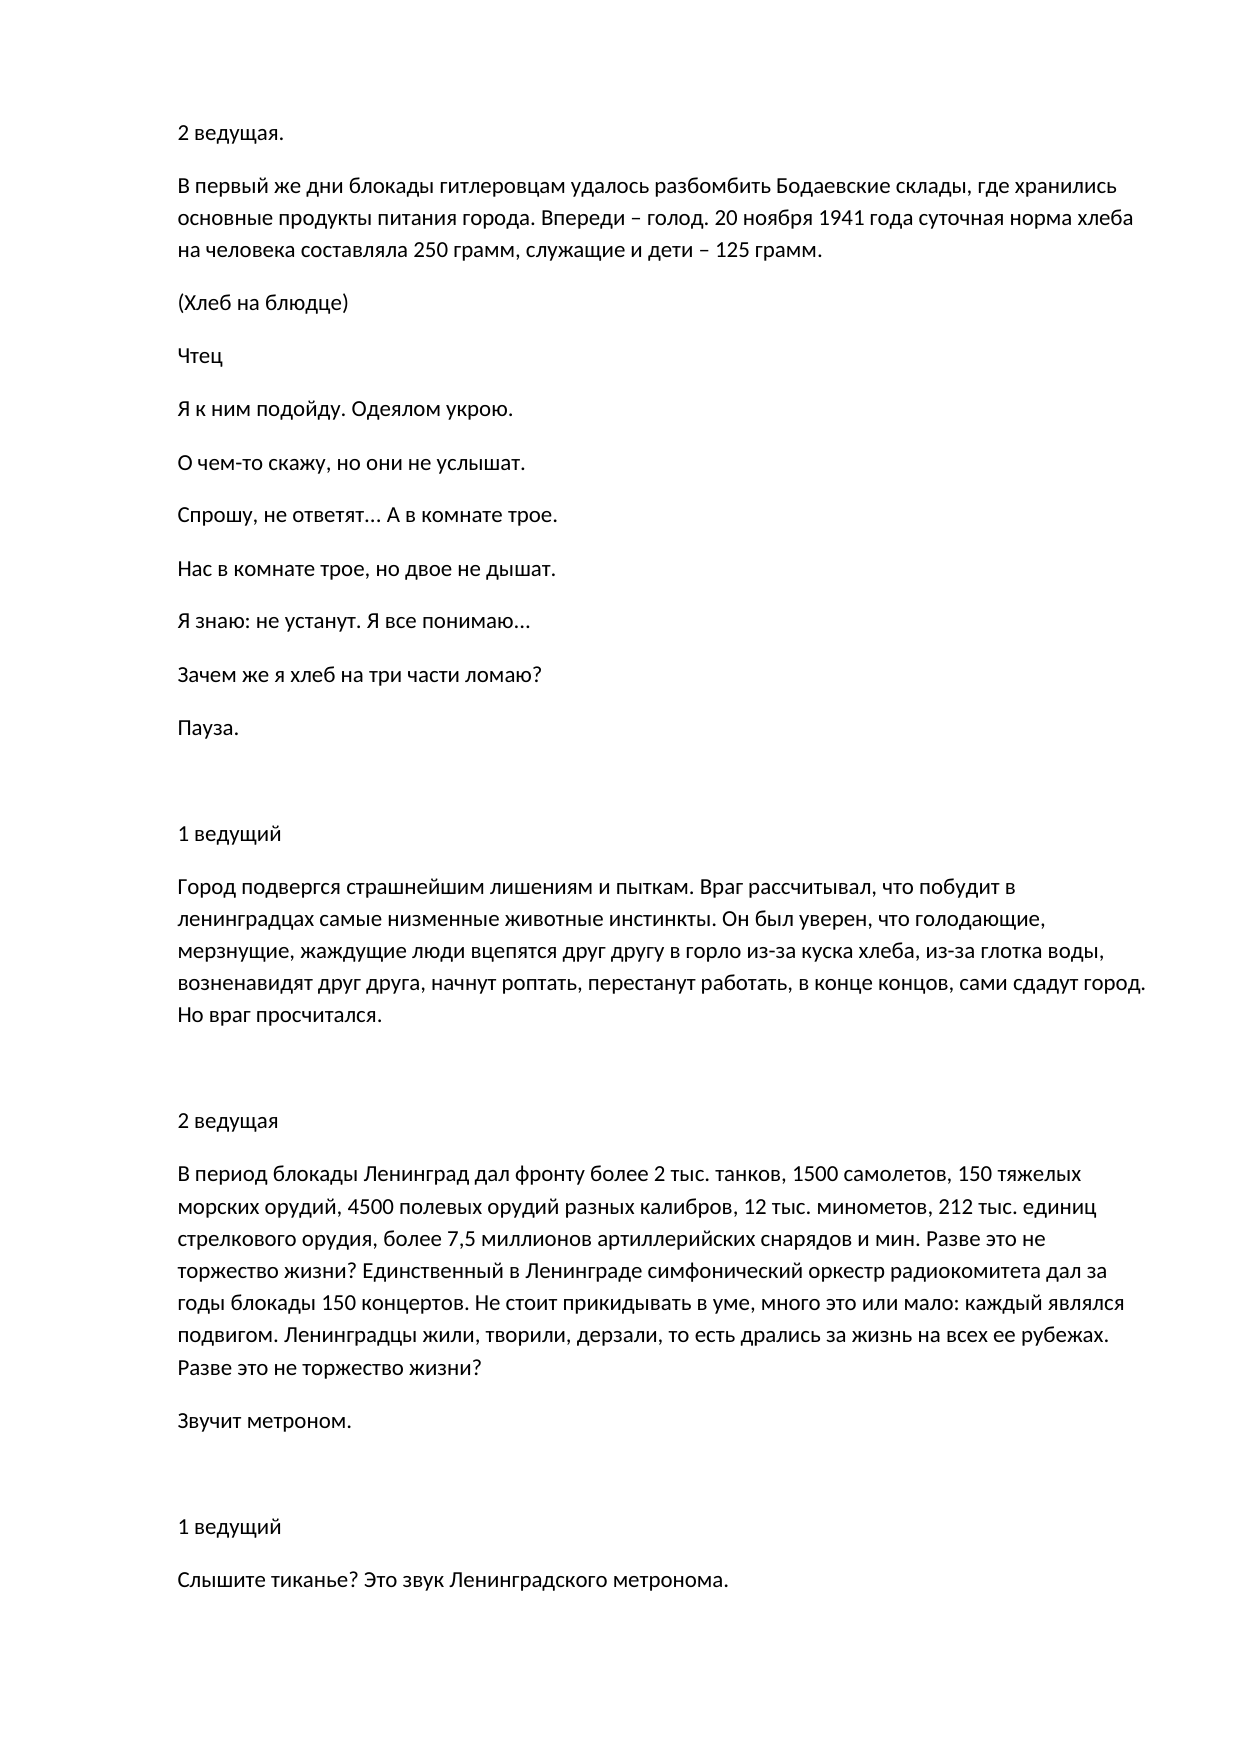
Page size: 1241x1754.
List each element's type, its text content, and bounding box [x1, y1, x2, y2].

text 1 ведущий [177, 1512, 1152, 1540]
text Слышите тиканье? Это звук Ленинградского метронома. [177, 1565, 1152, 1593]
text Спрошу, не ответят... А в комнате трое. [177, 501, 1152, 529]
text Я к ним подойду. Одеялом укрою. [177, 394, 1152, 423]
text В первый же дни блокады гитлеровцам удалось разбомбить Бодаевские склады, где хранились основные продукты питания города. Впереди – голод. 20 ноября 1941 года суточная норма хлеба на человека составляла 250 грамм, служащие и дети – 125 грамм. [177, 171, 1152, 263]
text Звучит метроном. [177, 1406, 1152, 1434]
text 1 ведущий [177, 819, 1152, 847]
text (Хлеб на блюдце) [177, 288, 1152, 317]
text 2 ведущая [177, 1107, 1152, 1134]
text В период блокады Ленинград дал фронту более 2 тыс. танков, 1500 самолетов, 150 тяжелых морских орудий, 4500 полевых орудий разных калибров, 12 тыс. минометов, 212 тыс. единиц стрелкового орудия, более 7,5 миллионов артиллерийских снарядов и мин. Разве это не торжество жизни? Единственный в Ленинграде симфонический оркестр радиокомитета дал за годы блокады 150 концертов. Не стоит прикидывать в уме, много это или мало: каждый являлся подвигом. Ленинградцы жили, творили, дерзали, то есть дрались за жизнь на всех ее рубежах. Разве это не торжество жизни? [177, 1159, 1152, 1381]
text О чем-то скажу, но они не услышат. [177, 448, 1152, 476]
text Я знаю: не устанут. Я все понимаю... [177, 607, 1152, 635]
text Чтец [177, 342, 1152, 369]
text Пауза. [177, 713, 1152, 741]
text Зачем же я хлеб на три части ломаю? [177, 660, 1152, 688]
text 2 ведущая. [177, 118, 1152, 146]
text Город подвергся страшнейшим лишениям и пыткам. Враг рассчитывал, что побудит в ленинградцах самые низменные животные инстинкты. Он был уверен, что голодающие, мерзнущие, жаждущие люди вцепятся друг другу в горло из-за куска хлеба, из-за глотка воды, возненавидят друг друга, начнут роптать, перестанут работать, в конце концов, сами сдадут город. Но враг просчитался. [177, 872, 1152, 1028]
text Нас в комнате трое, но двое не дышат. [177, 554, 1152, 582]
